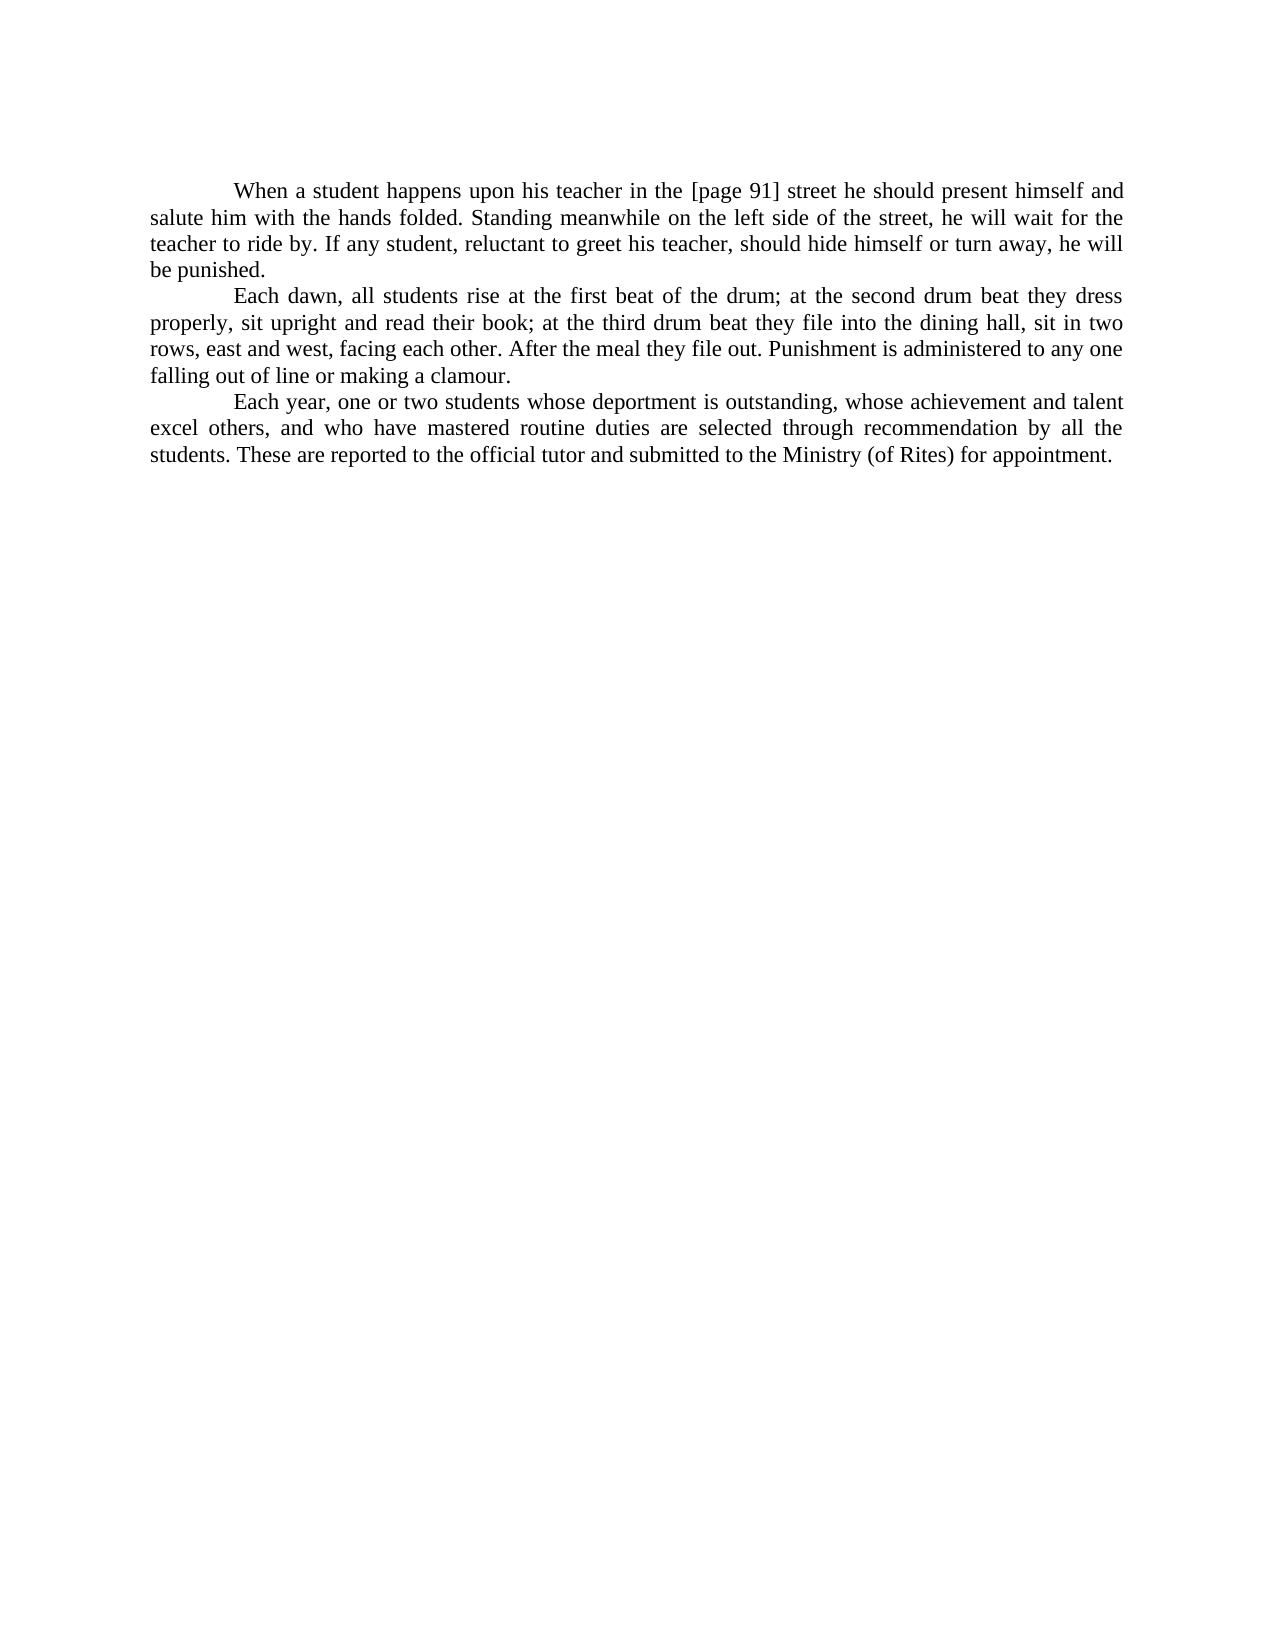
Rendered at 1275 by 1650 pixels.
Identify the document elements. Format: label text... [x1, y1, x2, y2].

text Each dawn, all students rise at the first beat of the drum; at the second drum beat they dress properly, sit upright and read their book; at the third drum beat they file into the dining hall, sit in two rows, east and west, facing each other. After the meal they file out. Punishment is administered to any one falling out of line or making a clamour. [150, 283, 1125, 388]
text When a student happens upon his teacher in the [page 91] street he should present himself and salute him with the hands folded. Standing meanwhile on the left side of the street, he will wait for the teacher to ride by. If any student, reluctant to greet his teacher, should hide himself or turn away, he will be punished. [150, 177, 1125, 283]
text Each year, one or two students whose deportment is outstanding, whose achievement and talent excel others, and who have mastered routine duties are selected through recommendation by all the students. These are reported to the official tutor and submitted to the Ministry (of Rites) for appointment. [150, 388, 1125, 467]
